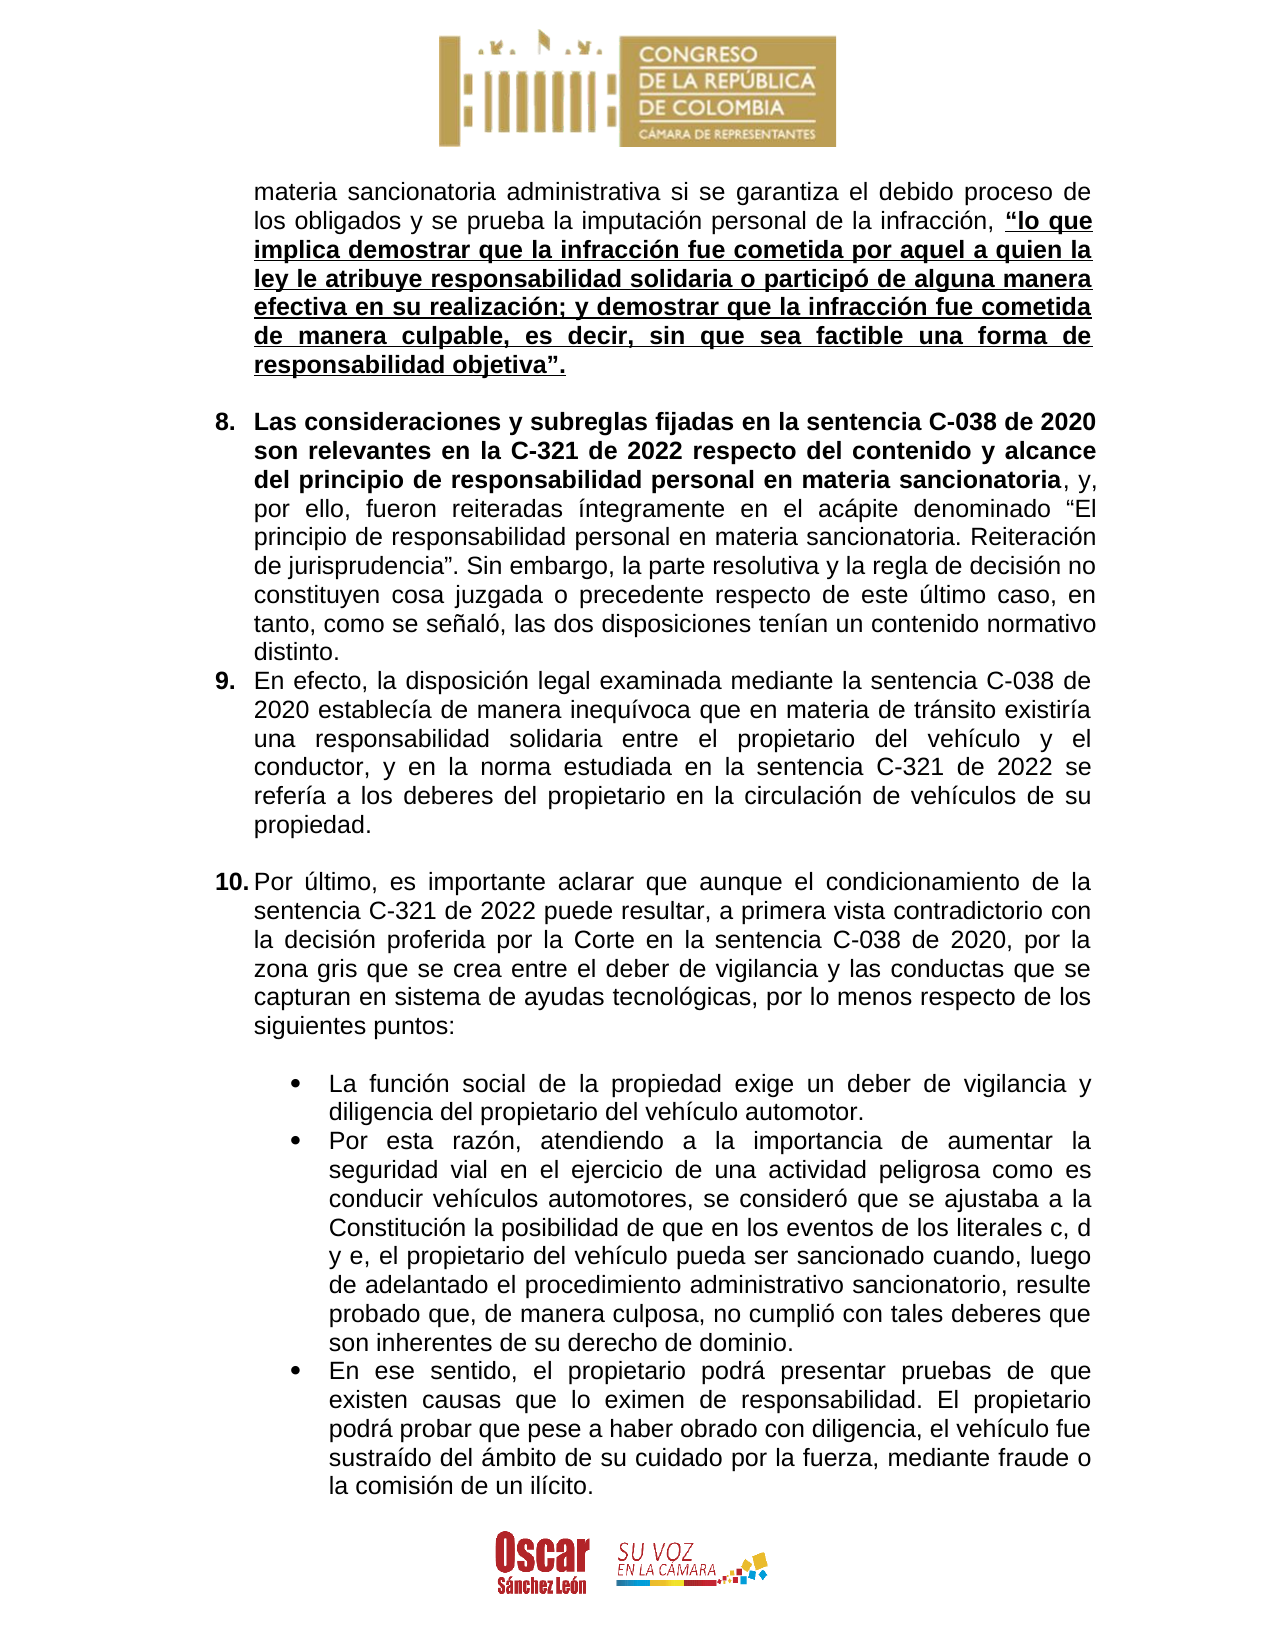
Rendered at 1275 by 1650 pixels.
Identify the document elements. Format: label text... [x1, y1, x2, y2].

list Las consideraciones y subreglas fijadas en la sentencia C-038 de 2020 son relevantes en la C-321 de 2022 respecto del contenido y alcance del principio de responsabilidad personal en materia sancionatoria, y, por ello, fueron reiteradas íntegramente en el acápite denominado “El principio de responsabilidad personal en materia sancionatoria. Reiteración de jurisprudencia”. Sin embargo, la parte resolutiva y la regla de decisión no constituyen cosa juzgada o precedente respecto de este último caso, en tanto, como se señaló, las dos disposiciones tenían un contenido normativo distinto. [215, 407, 1098, 666]
list Por esta razón, atendiendo a la importancia de aumentar la seguridad vial en el ejercicio de una actividad peligrosa como es conducir vehículos automotores, se consideró que se ajustaba a la Constitución la posibilidad de que en los eventos de los literales c, d y e, el propietario del vehículo pueda ser sancionado cuando, luego de adelantado el procedimiento administrativo sancionatorio, resulte probado que, de manera culposa, no cumplió con tales deberes que son inherentes de su derecho de dominio. [291, 1126, 1093, 1356]
picture [483, 1524, 792, 1614]
list Por último, es importante aclarar que aunque el condicionamiento de la sentencia C-321 de 2022 puede resultar, a primera vista contradictorio con la decisión proferida por la Corte en la sentencia C-038 de 2020, por la zona gris que se crea entre el deber de vigilancia y las conductas que se capturan en sistema de ayudas tecnológicas, por lo menos respecto de los siguientes puntos: [215, 867, 1093, 1040]
list En ese sentido, el propietario podrá presentar pruebas de que existen causas que lo eximen de responsabilidad. El propietario podrá probar que pese a haber obrado con diligencia, el vehículo fue sustraído del ámbito de su cuidado por la fuerza, mediante fraude o la comisión de un ilícito. [291, 1356, 1093, 1500]
picture [439, 29, 837, 147]
list La función social de la propiedad exige un deber de vigilancia y diligencia del propietario del vehículo automotor. [291, 1068, 1093, 1126]
list En efecto, la disposición legal examinada mediante la sentencia C-038 de 2020 establecía de manera inequívoca que en materia de tránsito existiría una responsabilidad solidaria entre el propietario del vehículo y el conductor, y en la norma estudiada en la sentencia C-321 de 2022 se refería a los deberes del propietario en la circulación de vehículos de su propiedad. [215, 666, 1093, 838]
